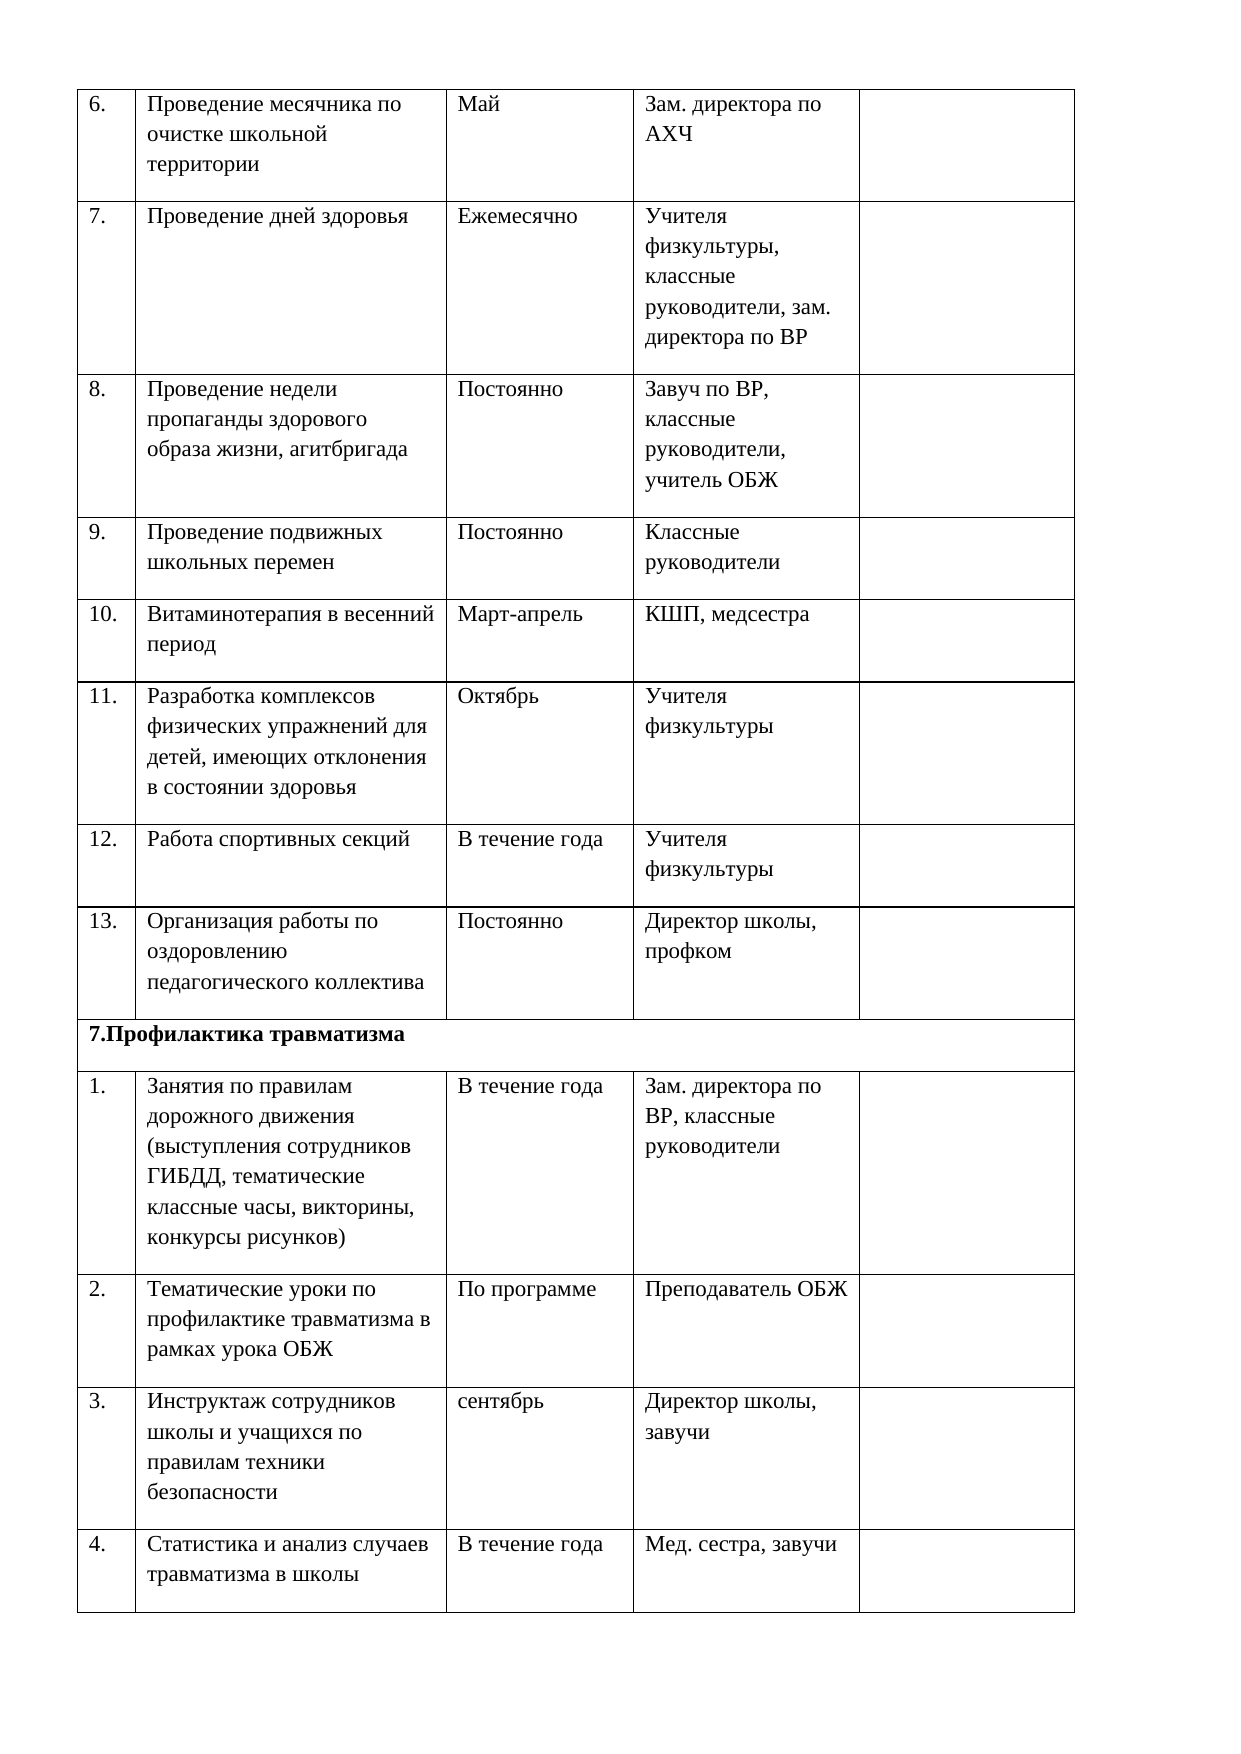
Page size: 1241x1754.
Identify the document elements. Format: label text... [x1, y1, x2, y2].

table_cell Учителя физкультуры [634, 683, 859, 824]
table_cell Разработка комплексов физических упражнений для детей, имеющих отклонения в состоянии здоровья [136, 683, 446, 824]
table_cell Учителя физкультуры [634, 825, 859, 906]
table_cell [860, 518, 1074, 599]
table_cell 10. [78, 600, 135, 681]
table_cell [860, 825, 1074, 906]
table_cell Работа спортивных секций [136, 825, 446, 906]
table_cell [860, 1388, 1074, 1529]
table_cell [860, 90, 1074, 201]
table_cell [860, 908, 1074, 1019]
table_cell Проведение подвижных школьных перемен [136, 518, 446, 599]
table_cell Занятия по правилам дорожного движения (выступления сотрудников ГИБДД, тематические классные часы, викторины, конкурсы рисунков) [136, 1072, 446, 1274]
table_cell Зам. директора по АХЧ [634, 90, 859, 201]
table_cell Преподаватель ОБЖ [634, 1275, 859, 1387]
table_cell 11. [78, 683, 135, 824]
table_cell [860, 683, 1074, 824]
table_cell [860, 600, 1074, 681]
table_cell [860, 375, 1074, 517]
table_cell 13. [78, 908, 135, 1019]
table_cell Учителя физкультуры, классные руководители, зам. директора по ВР [634, 202, 859, 374]
table_cell КШП, медсестра [634, 600, 859, 681]
table_cell сентябрь [447, 1388, 633, 1529]
table_cell Мед. сестра, завучи [634, 1530, 859, 1612]
table_cell Постоянно [447, 375, 633, 517]
table_cell Статистика и анализ случаев травматизма в школы [136, 1530, 446, 1612]
table_cell Витаминотерапия в весенний период [136, 600, 446, 681]
table_cell Инструктаж сотрудников школы и учащихся по правилам техники безопасности [136, 1388, 446, 1529]
table_cell Май [447, 90, 633, 201]
table_cell Постоянно [447, 518, 633, 599]
table_cell Классные руководители [634, 518, 859, 599]
table_cell В течение года [447, 825, 633, 906]
table_cell Октябрь [447, 683, 633, 824]
table_cell 9. [78, 518, 135, 599]
table_cell 1. [78, 1072, 135, 1274]
table_cell Проведение дней здоровья [136, 202, 446, 374]
table_cell [860, 202, 1074, 374]
table_cell [860, 1072, 1074, 1274]
table_cell Зам. директора по ВР, классные руководители [634, 1072, 859, 1274]
table_cell Постоянно [447, 908, 633, 1019]
table_cell Ежемесячно [447, 202, 633, 374]
table_cell 3. [78, 1388, 135, 1529]
table_cell 8. [78, 375, 135, 517]
table_cell [860, 1530, 1074, 1612]
table_cell 7. [78, 202, 135, 374]
table_cell Март-апрель [447, 600, 633, 681]
table_cell 4. [78, 1530, 135, 1612]
table_cell По программе [447, 1275, 633, 1387]
table_cell 7.Профилактика травматизма [78, 1020, 1074, 1071]
table_cell 2. [78, 1275, 135, 1387]
table_cell Завуч по ВР, классные руководители, учитель ОБЖ [634, 375, 859, 517]
table_cell Проведение месячника по очистке школьной территории [136, 90, 446, 201]
table_cell [860, 1275, 1074, 1387]
table_cell Директор школы, завучи [634, 1388, 859, 1529]
table_cell Организация работы по оздоровлению педагогического коллектива [136, 908, 446, 1019]
table_cell 12. [78, 825, 135, 906]
table_cell 6. [78, 90, 135, 201]
table_cell Проведение недели пропаганды здорового образа жизни, агитбригада [136, 375, 446, 517]
table_cell Директор школы, профком [634, 908, 859, 1019]
table_cell Тематические уроки по профилактике травматизма в рамках урока ОБЖ [136, 1275, 446, 1387]
table_cell В течение года [447, 1530, 633, 1612]
table_cell В течение года [447, 1072, 633, 1274]
